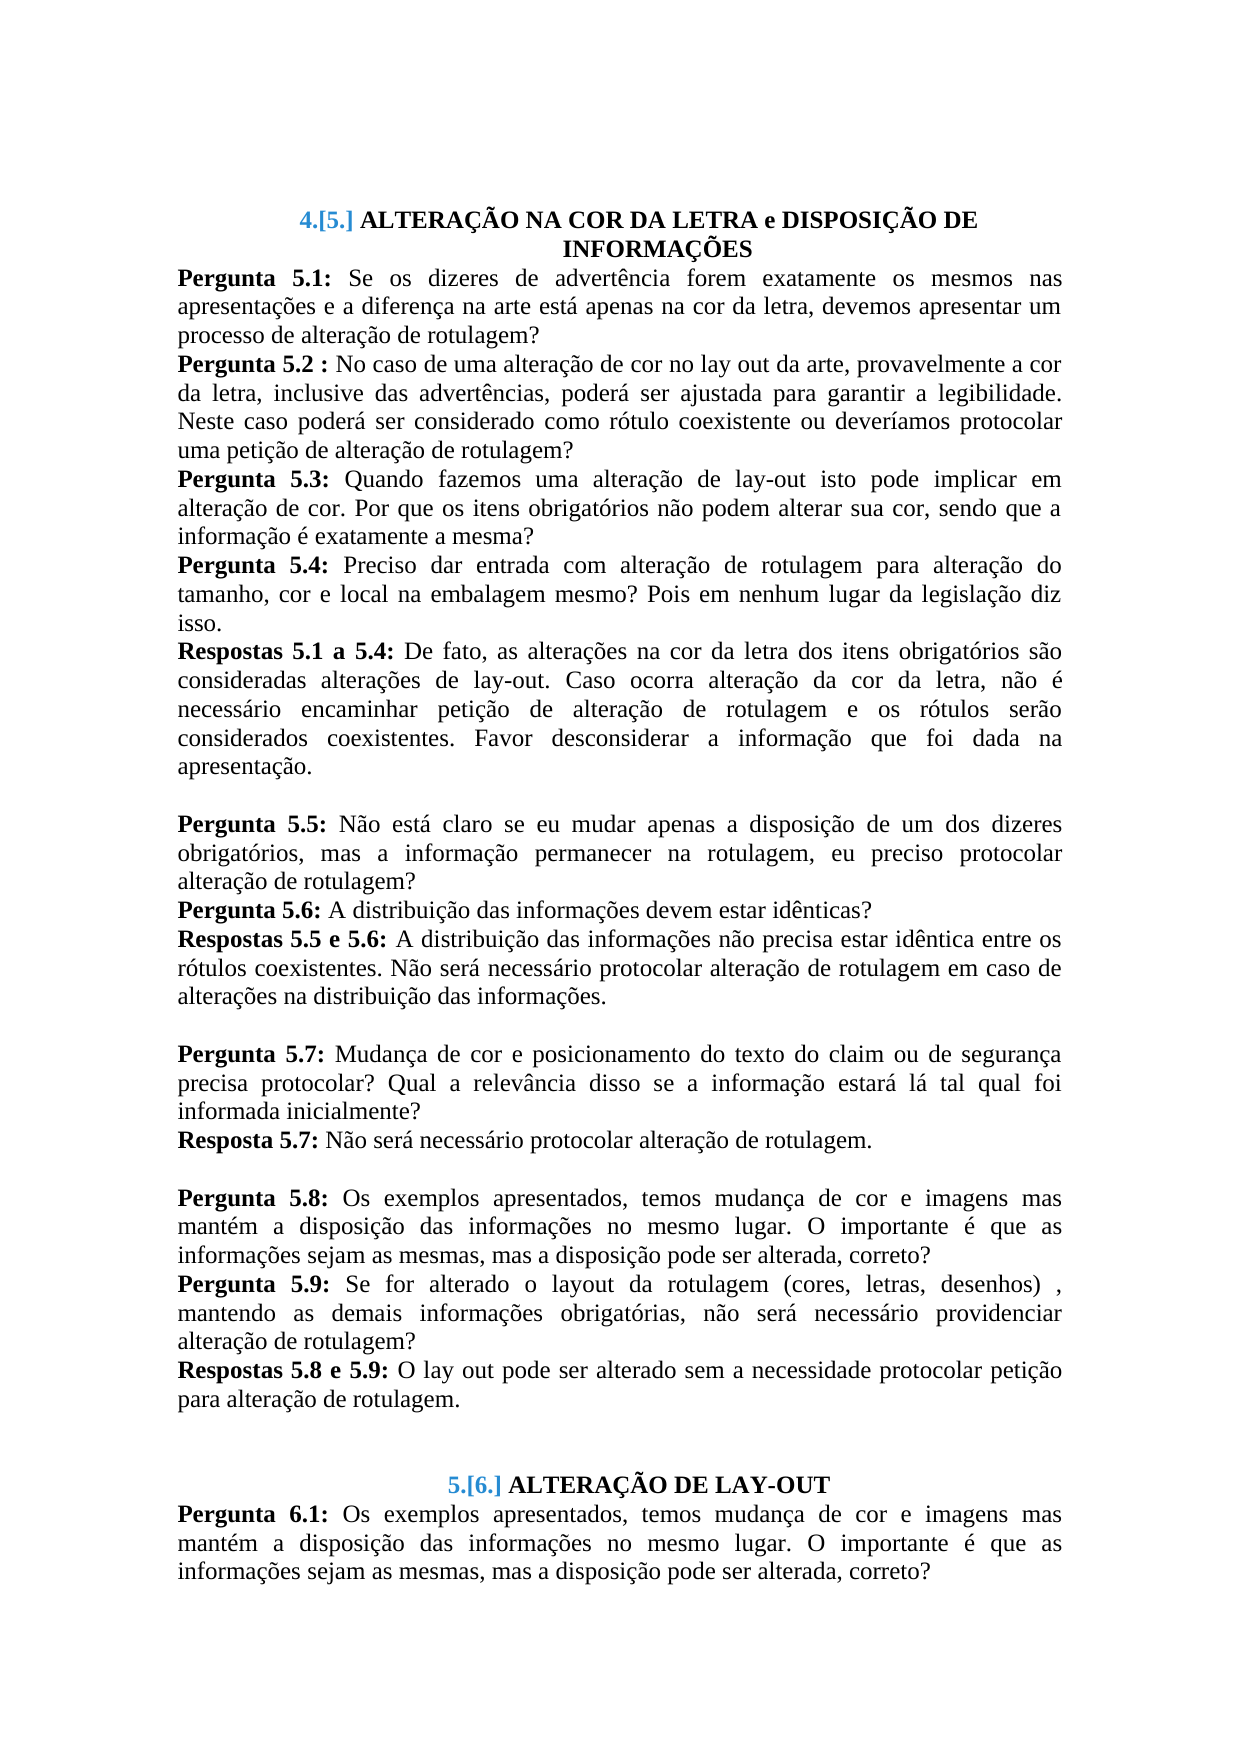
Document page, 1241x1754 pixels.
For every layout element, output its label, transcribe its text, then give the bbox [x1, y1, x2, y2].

text Respostas 5.5 e 5.6: A distribuição das informações não precisa estar idêntica entre os rótulos coexistentes. Não será necessário protocolar alteração de rotulagem em caso de alterações na distribuição das informações. [177, 924, 1063, 1010]
text Pergunta 5.3: Quando fazemos uma alteração de lay-out isto pode implicar em alteração de cor. Por que os itens obrigatórios não podem alterar sua cor, sendo que a informação é exatamente a mesma? [177, 464, 1063, 550]
text Resposta 5.7: Não será necessário protocolar alteração de rotulagem. [177, 1125, 1063, 1154]
text Respostas 5.8 e 5.9: O lay out pode ser alterado sem a necessidade protocolar petição para alteração de rotulagem. [177, 1355, 1063, 1413]
text Pergunta 5.4: Preciso dar entrada com alteração de rotulagem para alteração do tamanho, cor e local na embalagem mesmo? Pois em nenhum lugar da legislação diz isso. [177, 550, 1063, 636]
text Pergunta 5.7: Mudança de cor e posicionamento do texto do claim ou de segurança precisa protocolar? Qual a relevância disso se a informação estará lá tal qual foi informada inicialmente? [177, 1039, 1063, 1125]
text Pergunta 5.9: Se for alterado o layout da rotulagem (cores, letras, desenhos) , mantendo as demais informações obrigatórias, não será necessário providenciar alteração de rotulagem? [177, 1269, 1063, 1355]
text Pergunta 5.8: Os exemplos apresentados, temos mudança de cor e imagens mas mantém a disposição das informações no mesmo lugar. O importante é que as informações sejam as mesmas, mas a disposição pode ser alterada, correto? [177, 1183, 1063, 1269]
list ALTERAÇÃO DE LAY-OUT [215, 1470, 1063, 1499]
text Respostas 5.1 a 5.4: De fato, as alterações na cor da letra dos itens obrigatórios são consideradas alterações de lay-out. Caso ocorra alteração da cor da letra, não é necessário encaminhar petição de alteração de rotulagem e os rótulos serão considerados coexistentes. Favor desconsiderar a informação que foi dada na apresentação. [177, 636, 1063, 780]
text Pergunta 6.1: Os exemplos apresentados, temos mudança de cor e imagens mas mantém a disposição das informações no mesmo lugar. O importante é que as informações sejam as mesmas, mas a disposição pode ser alterada, correto? [177, 1499, 1063, 1585]
text Pergunta 5.2 : No caso de uma alteração de cor no lay out da arte, provavelmente a cor da letra, inclusive das advertências, poderá ser ajustada para garantir a legibilidade. Neste caso poderá ser considerado como rótulo coexistente ou deveríamos protocolar uma petição de alteração de rotulagem? [177, 349, 1063, 464]
text Pergunta 5.5: Não está claro se eu mudar apenas a disposição de um dos dizeres obrigatórios, mas a informação permanecer na rotulagem, eu preciso protocolar alteração de rotulagem? [177, 809, 1063, 895]
text Pergunta 5.6: A distribuição das informações devem estar idênticas? [177, 895, 1063, 924]
list ALTERAÇÃO NA COR DA LETRA e DISPOSIÇÃO DE INFORMAÇÕES [215, 205, 1063, 263]
text Pergunta 5.1: Se os dizeres de advertência forem exatamente os mesmos nas apresentações e a diferença na arte está apenas na cor da letra, devemos apresentar um processo de alteração de rotulagem? [177, 263, 1063, 349]
